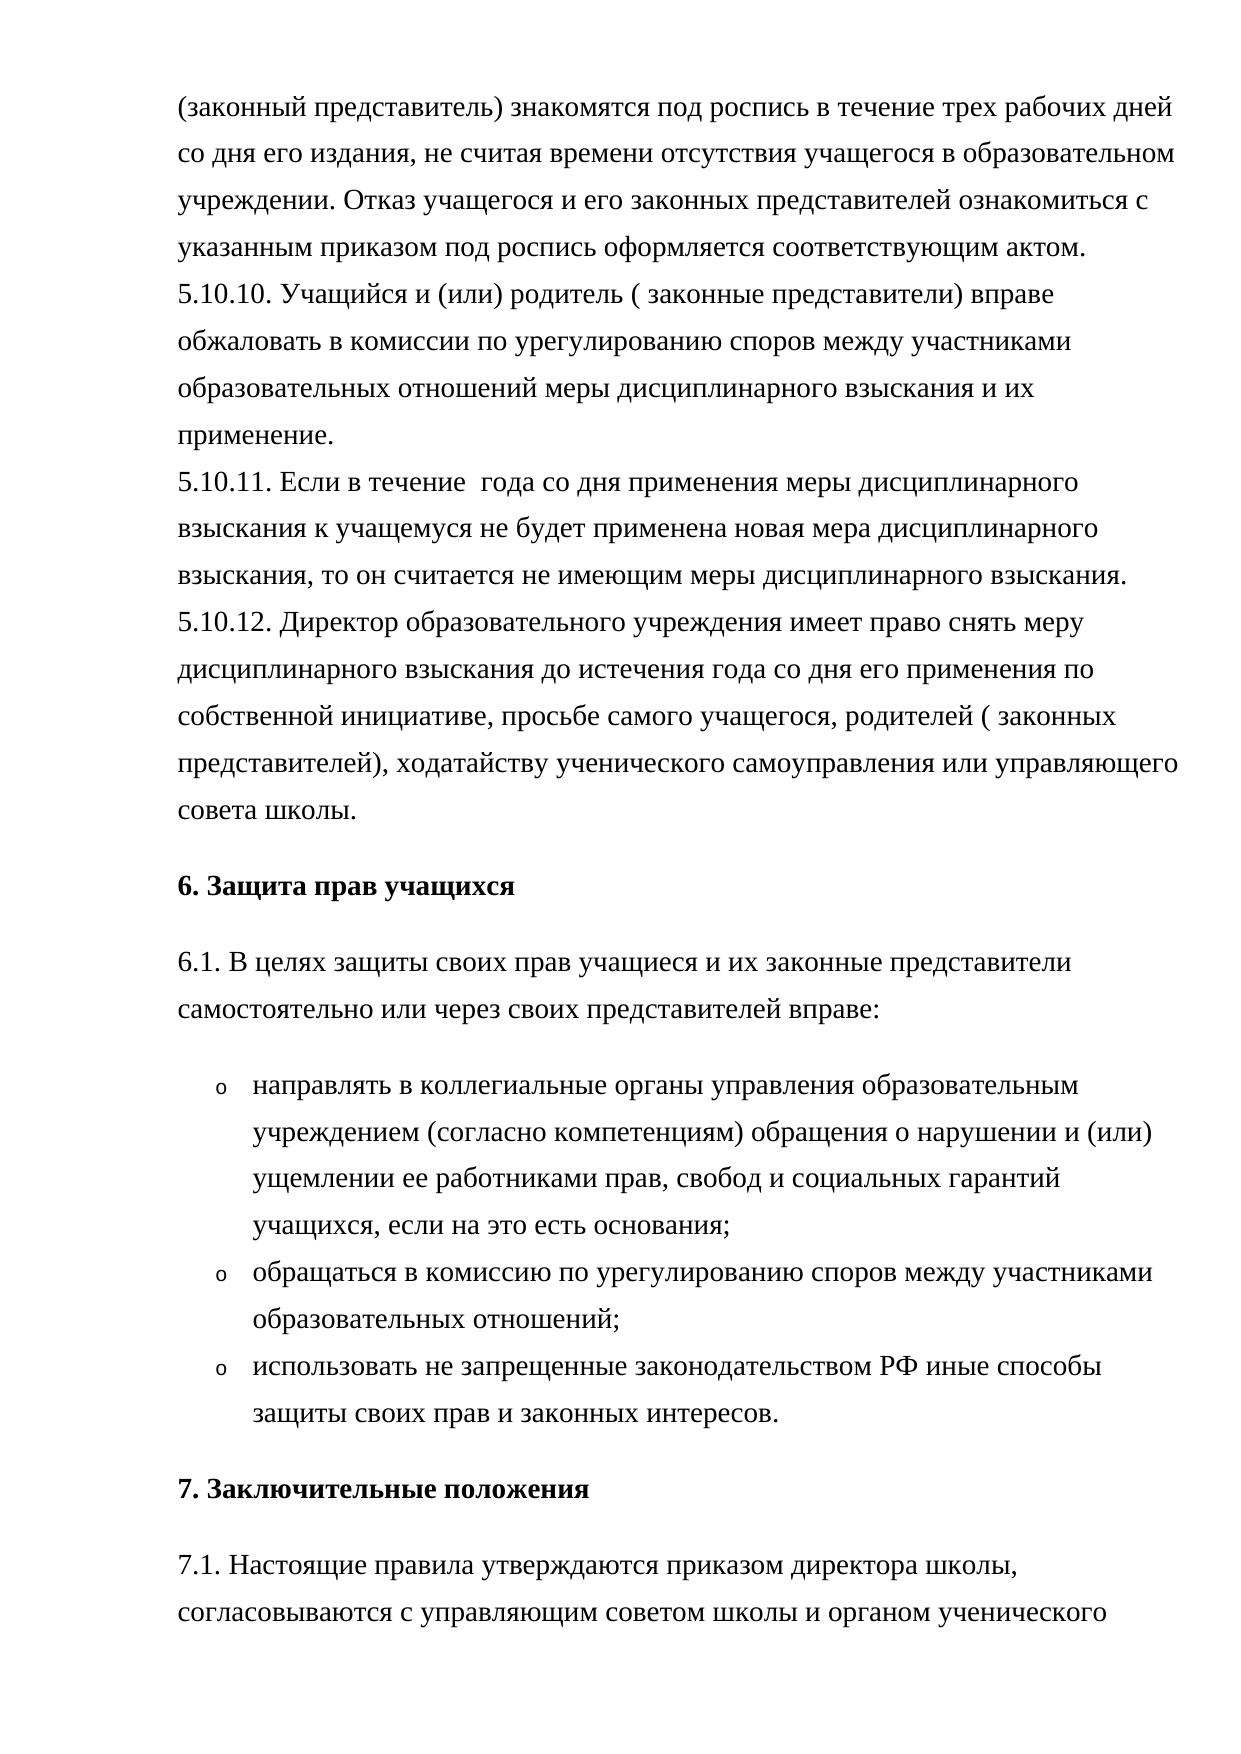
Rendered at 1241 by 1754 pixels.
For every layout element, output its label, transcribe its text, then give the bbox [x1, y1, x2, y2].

list обращаться в комиссию по урегулированию споров между участниками образовательных отношений; [215, 1254, 1181, 1335]
text 6. Защита прав учащихся [177, 868, 1181, 901]
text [177, 89, 1181, 825]
text 6.1. В целях защиты своих прав учащиеся и их законные представители самостоятельно или через своих представителей вправе: [177, 944, 1181, 1024]
text 7. Заключительные положения [177, 1471, 1181, 1504]
list использовать не запрещенные законодательством РФ иные способы защиты своих прав и законных интересов. [215, 1348, 1181, 1428]
list направлять в коллегиальные органы управления образовательным учреждением (согласно компетенциям) обращения о нарушении и (или) ущемлении ее работниками прав, свобод и социальных гарантий учащихся, если на это есть основания; [215, 1067, 1181, 1241]
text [177, 1547, 1181, 1627]
